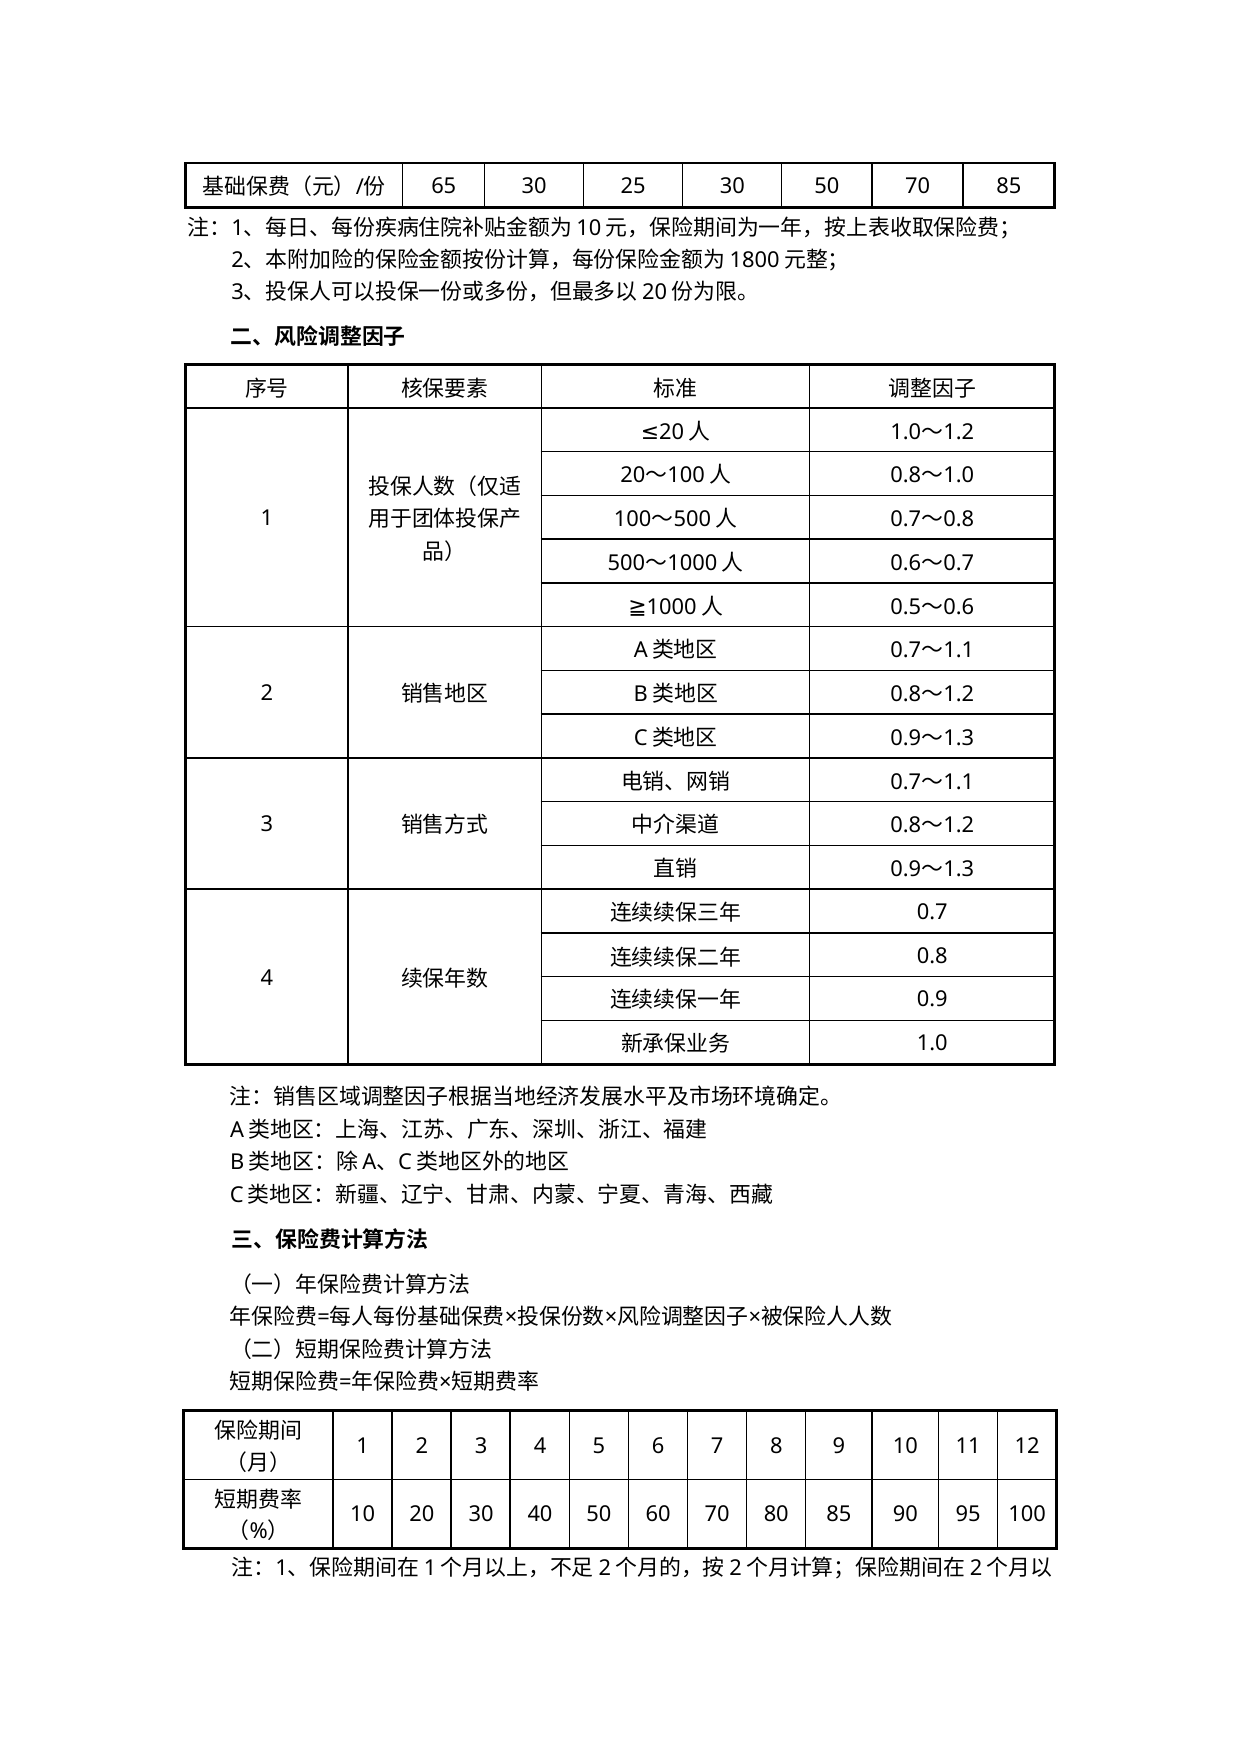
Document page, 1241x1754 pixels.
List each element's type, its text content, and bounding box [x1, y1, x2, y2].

table_cell 0.9～1.3 [810, 846, 1053, 888]
table_cell 连续续保二年 [542, 934, 809, 976]
text 注：销售区域调整因子根据当地经济发展水平及市场环境确定。 [187, 1079, 1053, 1111]
text 注：1、每日、每份疾病住院补贴金额为10元，保险期间为一年，按上表收取保险费； [187, 209, 1027, 242]
table_cell 投保人数（仅适用于团体投保产品） [349, 409, 541, 626]
table_header 11 [939, 1412, 997, 1478]
table_cell 65 [403, 164, 484, 206]
table_cell 100～500人 [542, 496, 809, 538]
table_cell 0.8～1.2 [810, 802, 1053, 844]
table_cell 30 [683, 164, 781, 206]
text B类地区：除A、C类地区外的地区 [187, 1144, 1053, 1176]
table_header 7 [688, 1412, 746, 1478]
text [187, 1550, 1053, 1581]
table_header 4 [511, 1412, 569, 1478]
table_cell 4 [187, 890, 347, 1063]
table_header 核保要素 [349, 366, 541, 407]
table_cell 0.5～0.6 [810, 584, 1053, 626]
table_cell 短期费率（%） [185, 1480, 332, 1547]
table_cell 0.8～1.2 [810, 671, 1053, 713]
table_cell 20 [393, 1480, 450, 1547]
table_cell 连续续保三年 [542, 890, 809, 932]
text 二、风险调整因子 [187, 318, 1053, 351]
table_header 1 [334, 1412, 391, 1478]
table_cell 基础保费（元）/份 [187, 164, 402, 206]
table_cell 70 [688, 1480, 746, 1547]
table_cell 30 [485, 164, 583, 206]
text （二）短期保险费计算方法 [187, 1331, 1053, 1364]
table_cell 70 [873, 164, 962, 206]
table_cell B类地区 [542, 671, 809, 713]
table_cell 50 [570, 1480, 628, 1547]
table_header 标准 [542, 366, 809, 407]
table_cell 90 [873, 1480, 938, 1547]
text C类地区：新疆、辽宁、甘肃、内蒙、宁夏、青海、西藏 [187, 1176, 1053, 1209]
table_header 序号 [187, 366, 347, 407]
table_cell 0.8～1.0 [810, 452, 1053, 494]
table_cell 直销 [542, 846, 809, 888]
table_cell 0.7 [810, 890, 1053, 932]
table_cell 85 [964, 164, 1053, 206]
table_cell 50 [782, 164, 871, 206]
table_cell ≧1000人 [542, 584, 809, 626]
table_cell 1.0～1.2 [810, 409, 1053, 451]
table_cell 40 [511, 1480, 569, 1547]
table_cell 0.9～1.3 [810, 715, 1053, 757]
table_cell 1 [187, 409, 347, 626]
table_header 6 [629, 1412, 687, 1478]
table_cell 10 [334, 1480, 391, 1547]
table_cell 销售方式 [349, 759, 541, 888]
table_cell 20～100人 [542, 452, 809, 494]
text 短期保险费=年保险费×短期费率 [187, 1364, 1053, 1396]
text （一）年保险费计算方法 [187, 1266, 1053, 1299]
text 3、投保人可以投保一份或多份，但最多以20份为限。 [187, 274, 1027, 306]
table_cell 0.6～0.7 [810, 540, 1053, 582]
table_cell 0.7～1.1 [810, 759, 1053, 801]
table_cell 100 [998, 1480, 1055, 1547]
table_cell 25 [584, 164, 682, 206]
text A类地区：上海、江苏、广东、深圳、浙江、福建 [187, 1111, 1053, 1144]
table_header 9 [806, 1412, 871, 1478]
table_cell 0.8 [810, 934, 1053, 976]
table_cell 30 [452, 1480, 509, 1547]
text 三、保险费计算方法 [187, 1221, 1053, 1254]
table_header 保险期间（月） [185, 1412, 332, 1478]
table_cell A类地区 [542, 627, 809, 669]
table_cell 电销、网销 [542, 759, 809, 801]
table_cell 销售地区 [349, 627, 541, 757]
table_cell C类地区 [542, 715, 809, 757]
table_header 2 [393, 1412, 450, 1478]
table_cell 1.0 [810, 1021, 1053, 1063]
table_cell 500～1000人 [542, 540, 809, 582]
table_cell 0.7～1.1 [810, 627, 1053, 669]
table_cell 新承保业务 [542, 1021, 809, 1063]
table_cell 0.7～0.8 [810, 496, 1053, 538]
table_header 调整因子 [810, 366, 1053, 407]
table_cell 中介渠道 [542, 802, 809, 844]
table_cell ≤20人 [542, 409, 809, 451]
table_header 8 [747, 1412, 805, 1478]
table_cell 连续续保一年 [542, 977, 809, 1019]
table_header 12 [998, 1412, 1055, 1478]
table_cell 0.9 [810, 977, 1053, 1019]
table_header 3 [452, 1412, 509, 1478]
table_cell 3 [187, 759, 347, 888]
table_cell 2 [187, 627, 347, 757]
text 年保险费=每人每份基础保费×投保份数×风险调整因子×被保险人人数 [187, 1299, 1053, 1331]
table_cell 80 [747, 1480, 805, 1547]
table_cell 95 [939, 1480, 997, 1547]
table_header 5 [570, 1412, 628, 1478]
table_cell 续保年数 [349, 890, 541, 1063]
text 2、本附加险的保险金额按份计算，每份保险金额为18元整； [187, 242, 1027, 274]
table_cell 85 [806, 1480, 871, 1547]
table_header 10 [873, 1412, 938, 1478]
table_cell 60 [629, 1480, 687, 1547]
